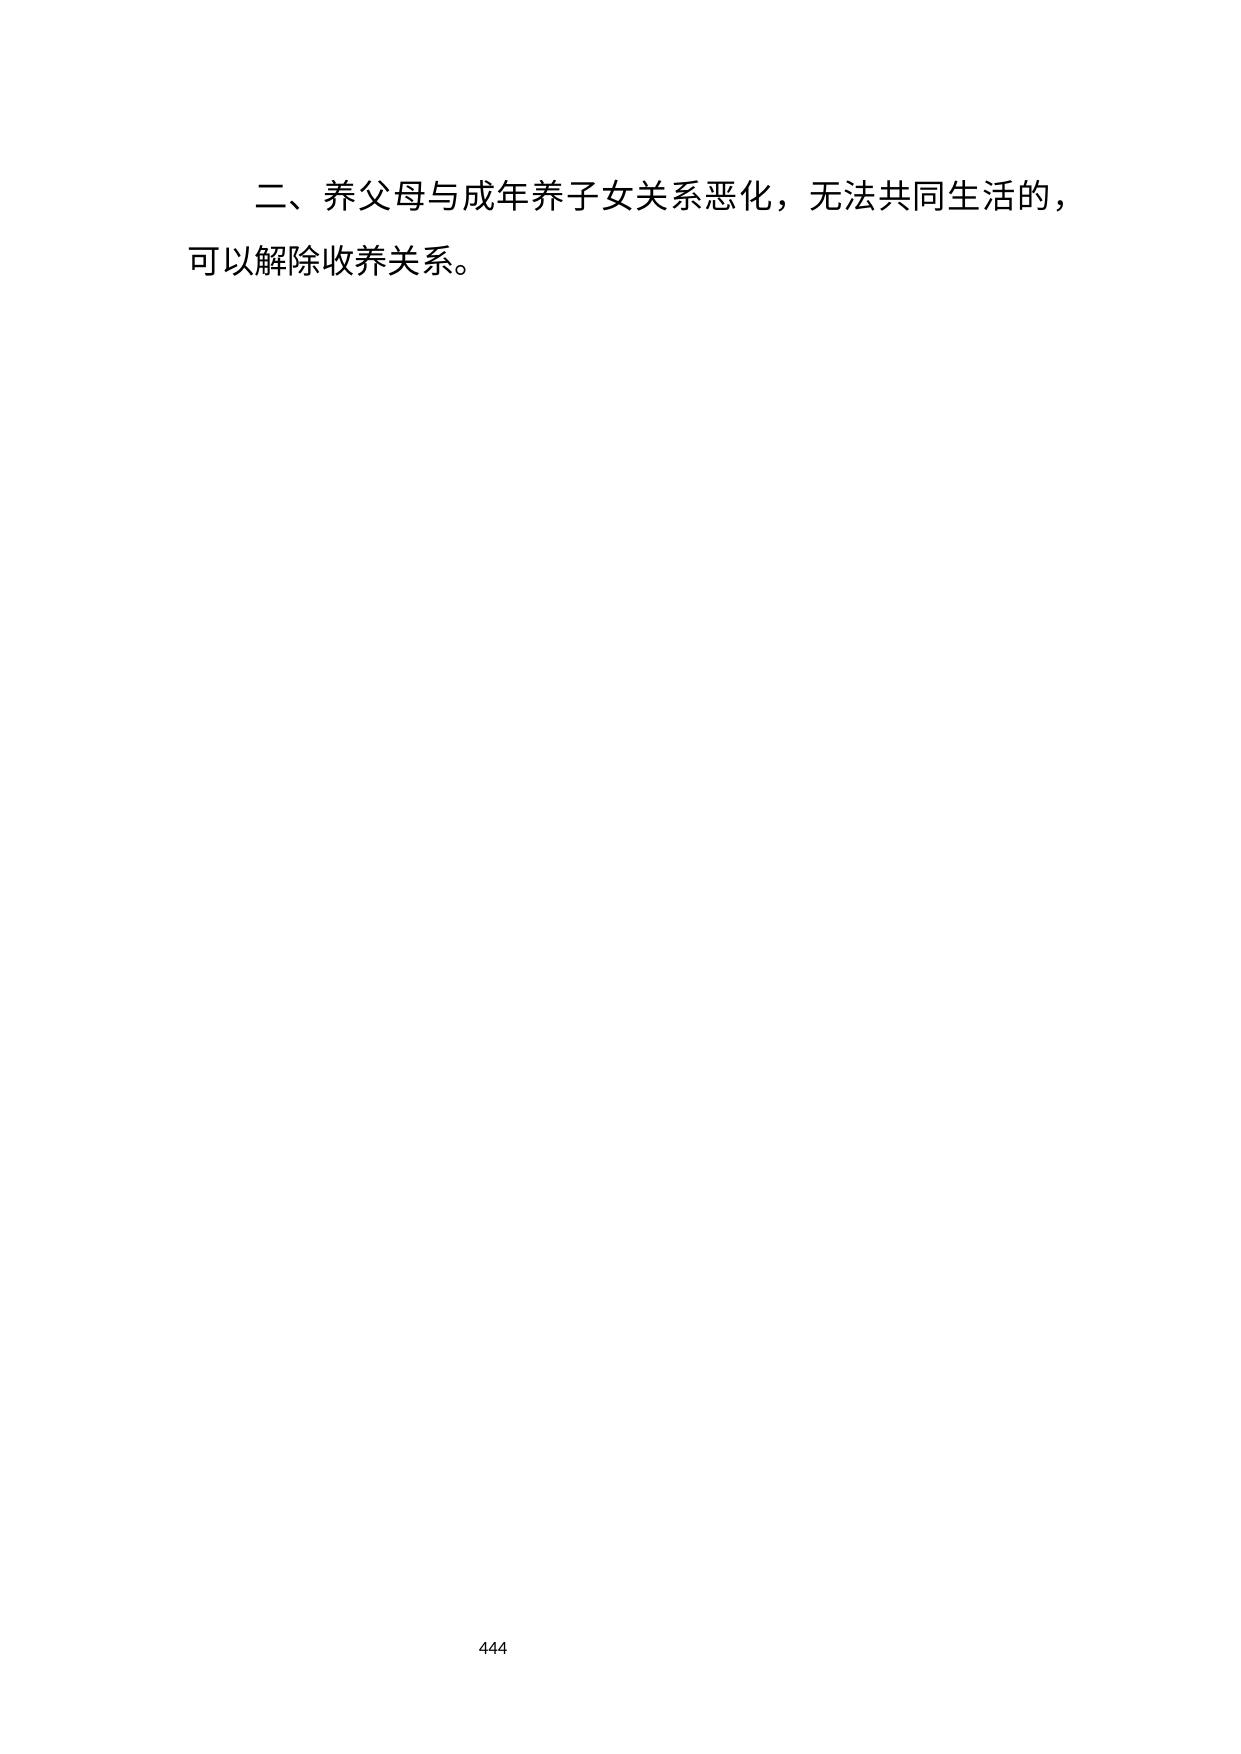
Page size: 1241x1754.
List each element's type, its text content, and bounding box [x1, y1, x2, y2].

text 二、养父母与成年养子女关系恶化，无法共同生活的，可以解除收养关系。 [187, 162, 1053, 292]
